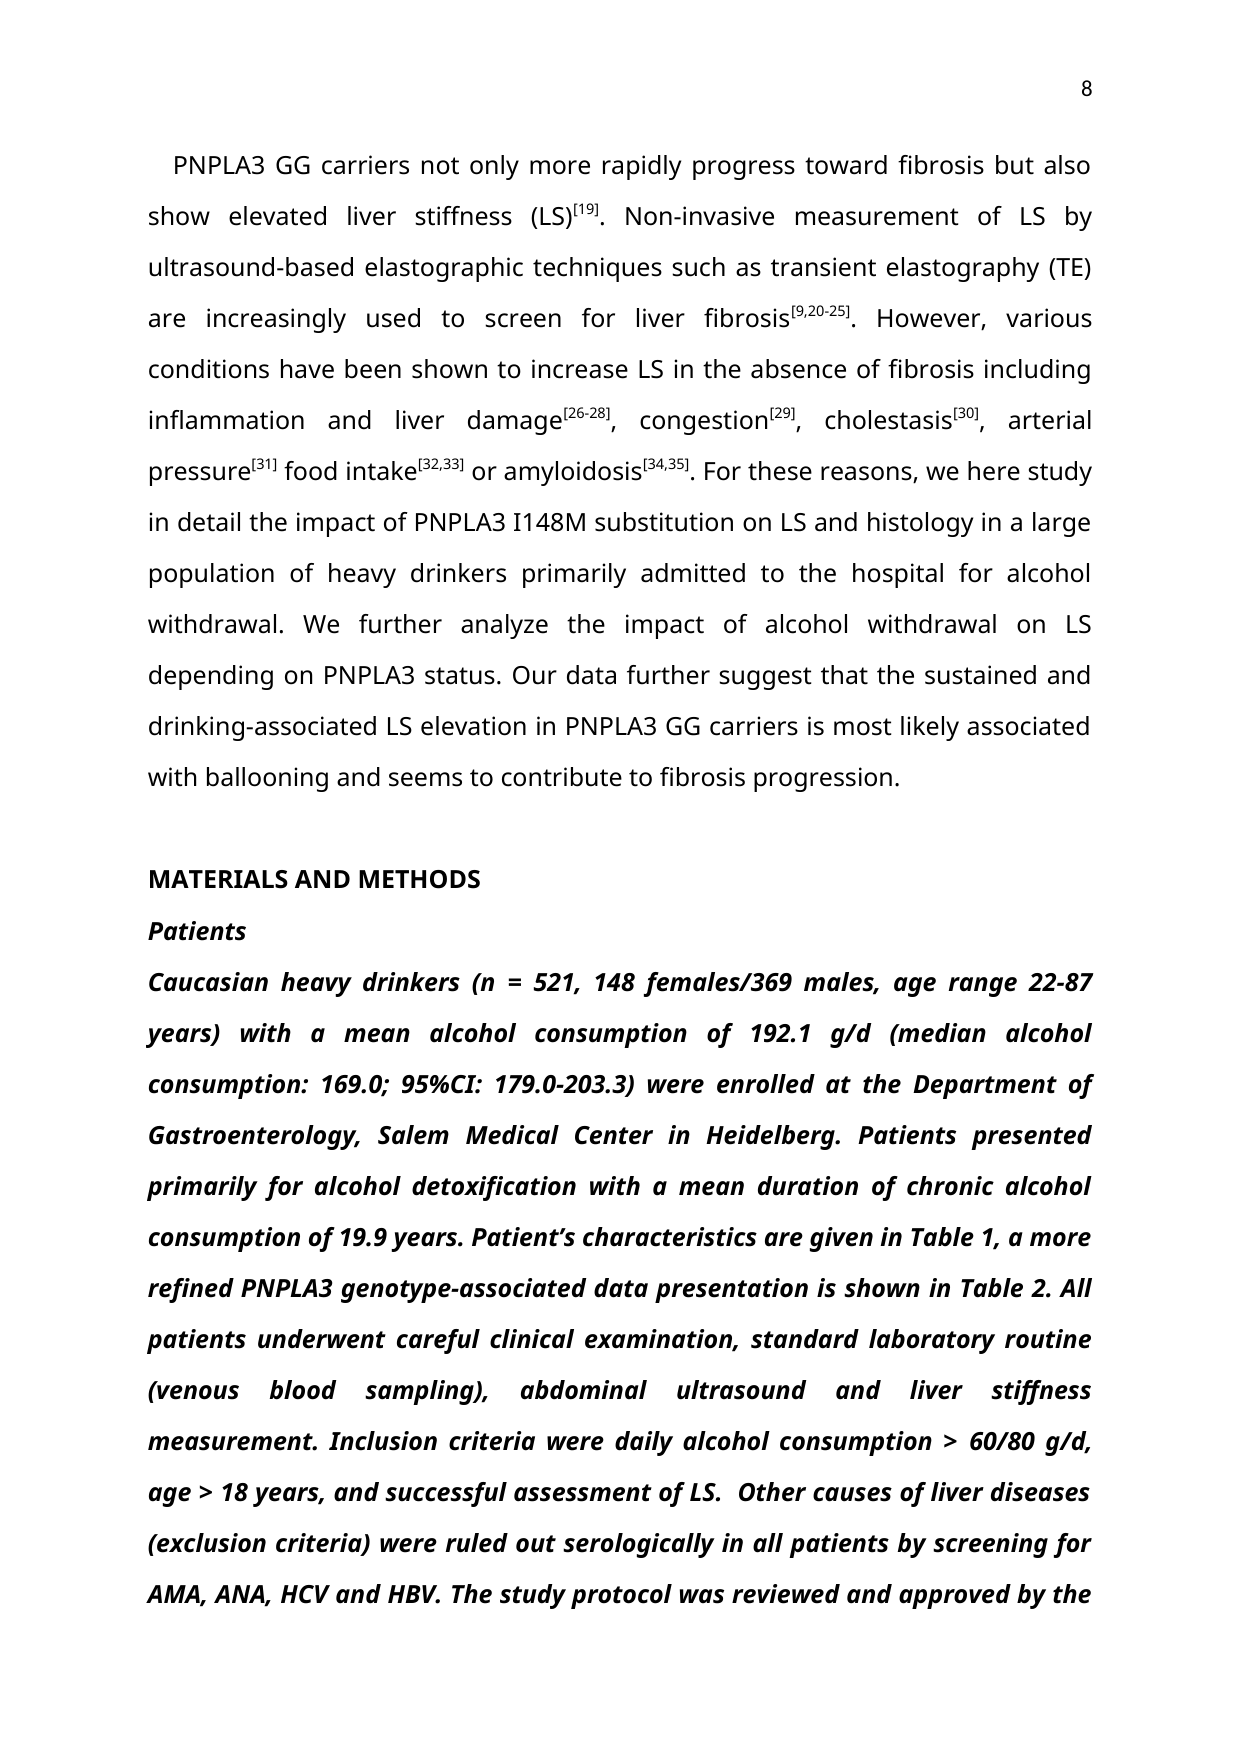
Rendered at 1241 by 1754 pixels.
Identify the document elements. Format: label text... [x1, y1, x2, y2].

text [148, 964, 1093, 1611]
text Patients [148, 913, 1093, 947]
text PNPLA3 GG carriers not only more rapidly progress toward fibrosis but also show elevated liver stiffness (LS)[19]. Non-invasive measurement of LS by ultrasound-based elastographic techniques such as transient elastography (TE) are increasingly used to screen for liver fibrosis[9,20-25]. However, various conditions have been shown to increase LS in the absence of fibrosis including inflammation and liver damage[26-28], congestion[29], cholestasis[30], arterial pressure[31] food intake[32,33] or amyloidosis[34,35]. For these reasons, we here study in detail the impact of PNPLA3 I148M substitution on LS and histology in a large population of heavy drinkers primarily admitted to the hospital for alcohol withdrawal. We further analyze the impact of alcohol withdrawal on LS depending on PNPLA3 status. Our data further suggest that the sustained and drinking-associated LS elevation in PNPLA3 GG carriers is most likely associated with ballooning and seems to contribute to fibrosis progression. [148, 148, 1093, 794]
text Materials and methods [148, 862, 1093, 896]
